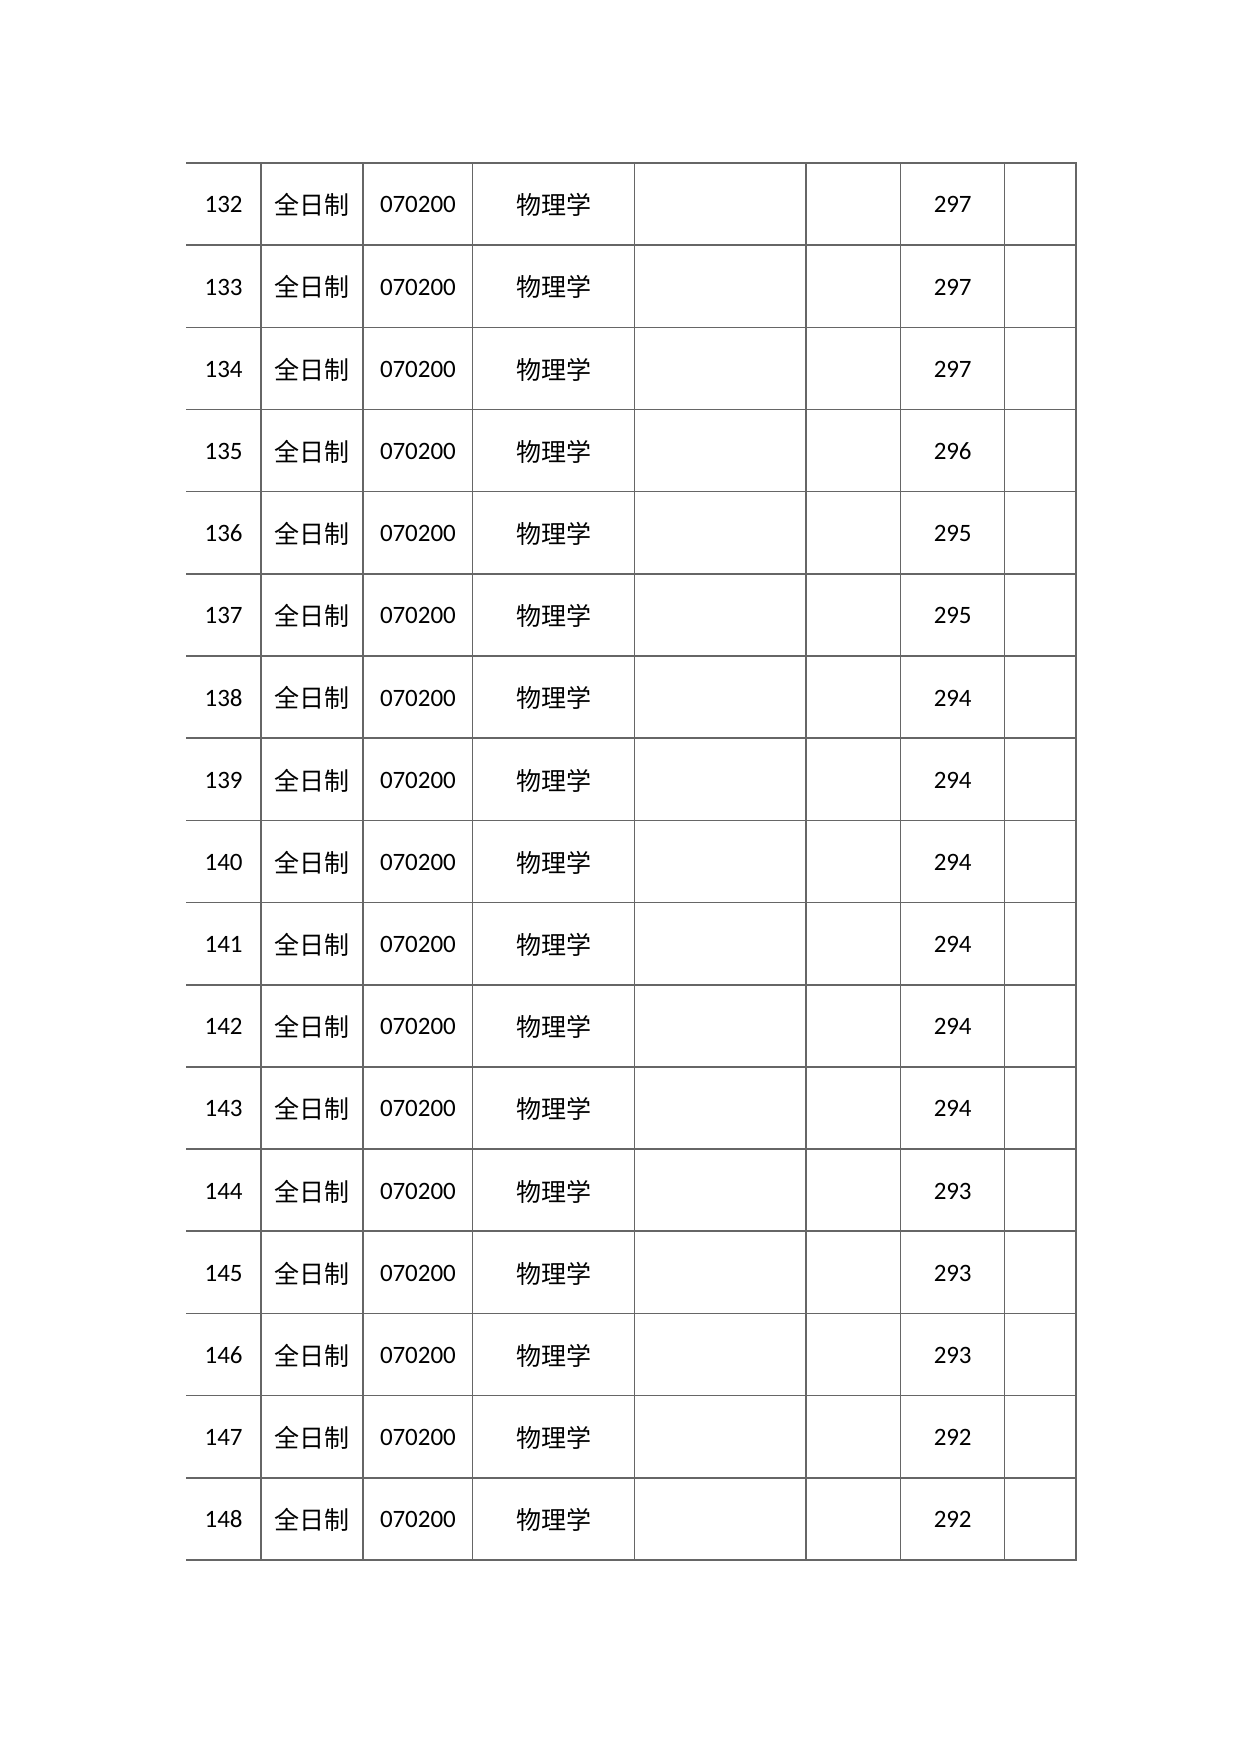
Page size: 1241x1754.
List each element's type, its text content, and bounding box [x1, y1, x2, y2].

table_cell 物理学 [473, 1232, 634, 1313]
table_cell [807, 903, 900, 984]
table_cell [807, 246, 900, 326]
table_cell [635, 492, 805, 573]
table_cell [807, 492, 900, 573]
table_cell 物理学 [473, 575, 634, 655]
table_cell 294 [901, 739, 1004, 819]
table_cell 物理学 [473, 986, 634, 1066]
table_cell 全日制 [262, 1068, 362, 1148]
table_cell 142 [186, 986, 260, 1066]
table_cell 物理学 [473, 246, 634, 326]
table_cell 293 [901, 1232, 1004, 1313]
table_cell [807, 739, 900, 819]
table_cell 全日制 [262, 903, 362, 984]
table_cell 全日制 [262, 246, 362, 326]
table_cell 295 [901, 575, 1004, 655]
table_cell [635, 657, 805, 737]
table_cell [1005, 246, 1075, 326]
table_cell 物理学 [473, 1314, 634, 1395]
table_cell 140 [186, 821, 260, 902]
table_cell [807, 1396, 900, 1477]
table_cell 294 [901, 1068, 1004, 1148]
table_cell [635, 410, 805, 491]
table_cell [807, 1068, 900, 1148]
table_cell [1005, 1150, 1075, 1230]
table_cell [635, 1314, 805, 1395]
table_cell 145 [186, 1232, 260, 1313]
table_cell 全日制 [262, 164, 362, 244]
table_cell [1005, 1396, 1075, 1477]
table_cell [1005, 657, 1075, 737]
table_cell [635, 575, 805, 655]
table_cell [1005, 164, 1075, 244]
table_cell [807, 410, 900, 491]
table_cell [1005, 328, 1075, 408]
table_cell [635, 821, 805, 902]
table_cell 物理学 [473, 1479, 634, 1559]
table_cell [1005, 1232, 1075, 1313]
table_cell 物理学 [473, 657, 634, 737]
table_cell [635, 1396, 805, 1477]
table_cell 147 [186, 1396, 260, 1477]
table_cell 全日制 [262, 739, 362, 819]
table_cell 物理学 [473, 328, 634, 408]
table_cell 070200 [364, 657, 472, 737]
table_cell 全日制 [262, 328, 362, 408]
table_cell 294 [901, 986, 1004, 1066]
table_cell [807, 164, 900, 244]
table_cell 070200 [364, 164, 472, 244]
table_cell 全日制 [262, 821, 362, 902]
table_cell 070200 [364, 903, 472, 984]
table_cell [1005, 1479, 1075, 1559]
table_cell 全日制 [262, 1232, 362, 1313]
table_cell 146 [186, 1314, 260, 1395]
table_cell 134 [186, 328, 260, 408]
table_cell [807, 1232, 900, 1313]
table_cell 全日制 [262, 1396, 362, 1477]
table_cell [807, 821, 900, 902]
table_cell 070200 [364, 986, 472, 1066]
table_cell 全日制 [262, 1150, 362, 1230]
table_cell 294 [901, 903, 1004, 984]
table_cell 070200 [364, 1396, 472, 1477]
table_cell 143 [186, 1068, 260, 1148]
table_cell [807, 986, 900, 1066]
table_cell [807, 1150, 900, 1230]
table_cell 139 [186, 739, 260, 819]
table_cell 070200 [364, 1479, 472, 1559]
table_cell 物理学 [473, 739, 634, 819]
table_cell [1005, 986, 1075, 1066]
table_cell 全日制 [262, 492, 362, 573]
table_cell [1005, 821, 1075, 902]
table_cell 138 [186, 657, 260, 737]
table_cell 物理学 [473, 410, 634, 491]
table_cell 070200 [364, 1150, 472, 1230]
table_cell 295 [901, 492, 1004, 573]
table_cell [635, 164, 805, 244]
table_cell [1005, 1068, 1075, 1148]
table_cell [635, 986, 805, 1066]
table_cell [1005, 903, 1075, 984]
table_cell 292 [901, 1396, 1004, 1477]
table_cell 070200 [364, 1314, 472, 1395]
table_cell [807, 1479, 900, 1559]
table_cell 物理学 [473, 1068, 634, 1148]
table_cell [635, 1068, 805, 1148]
table_cell 070200 [364, 575, 472, 655]
table_cell [1005, 1314, 1075, 1395]
table_cell [635, 246, 805, 326]
table_cell [807, 328, 900, 408]
table_cell 297 [901, 164, 1004, 244]
table_cell 物理学 [473, 821, 634, 902]
table_cell 070200 [364, 1232, 472, 1313]
table_cell 294 [901, 821, 1004, 902]
table_cell 296 [901, 410, 1004, 491]
table_cell 物理学 [473, 1396, 634, 1477]
table_cell 144 [186, 1150, 260, 1230]
table_cell [1005, 492, 1075, 573]
table_cell 全日制 [262, 1479, 362, 1559]
table_cell 070200 [364, 1068, 472, 1148]
table_cell 物理学 [473, 492, 634, 573]
table_cell 297 [901, 328, 1004, 408]
table_cell 070200 [364, 410, 472, 491]
table_cell 132 [186, 164, 260, 244]
table_cell [807, 657, 900, 737]
table_cell 全日制 [262, 410, 362, 491]
table_cell [807, 575, 900, 655]
table_cell [635, 328, 805, 408]
table_cell 293 [901, 1314, 1004, 1395]
table_cell 全日制 [262, 575, 362, 655]
table_cell 物理学 [473, 164, 634, 244]
table_cell [635, 1150, 805, 1230]
table_cell 070200 [364, 739, 472, 819]
table_cell [635, 903, 805, 984]
table_cell 294 [901, 657, 1004, 737]
table_cell 全日制 [262, 1314, 362, 1395]
table_cell 297 [901, 246, 1004, 326]
table_cell 070200 [364, 328, 472, 408]
table_cell 全日制 [262, 657, 362, 737]
table_cell 133 [186, 246, 260, 326]
table_cell 全日制 [262, 986, 362, 1066]
table_cell [807, 1314, 900, 1395]
table_cell 135 [186, 410, 260, 491]
table_cell 070200 [364, 492, 472, 573]
table_cell [635, 739, 805, 819]
table_cell [1005, 739, 1075, 819]
table_cell 070200 [364, 821, 472, 902]
table_cell 148 [186, 1479, 260, 1559]
table_cell [635, 1479, 805, 1559]
table_cell [1005, 410, 1075, 491]
table_cell 136 [186, 492, 260, 573]
table_cell 137 [186, 575, 260, 655]
table_cell 物理学 [473, 903, 634, 984]
table_cell [635, 1232, 805, 1313]
table_cell [1005, 575, 1075, 655]
table_cell 070200 [364, 246, 472, 326]
table_cell 292 [901, 1479, 1004, 1559]
table_cell 141 [186, 903, 260, 984]
table_cell 物理学 [473, 1150, 634, 1230]
table_cell 293 [901, 1150, 1004, 1230]
